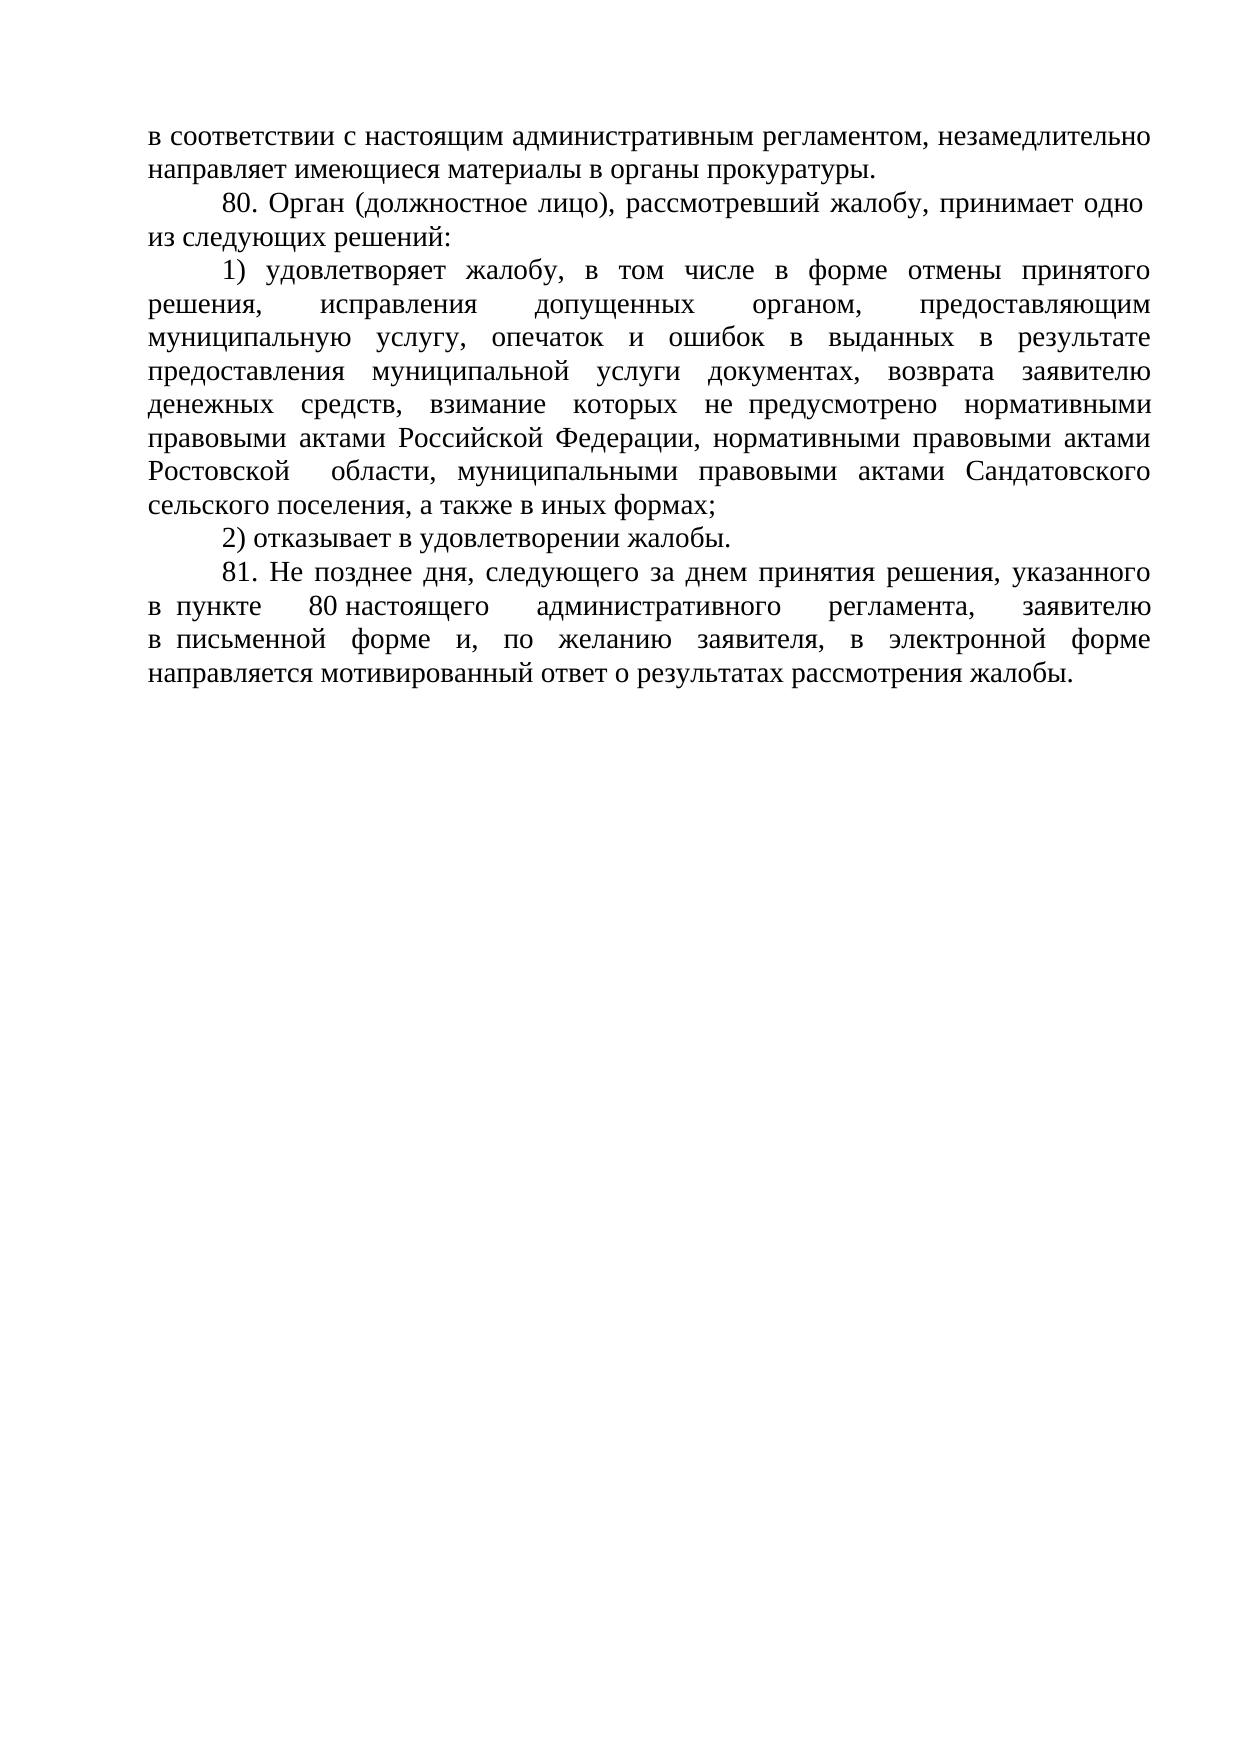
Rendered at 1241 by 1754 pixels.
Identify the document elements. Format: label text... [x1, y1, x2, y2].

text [148, 118, 1152, 185]
text 81. Не позднее дня, следующего за днем принятия решения, указанного в пункте 80 настоящего административного регламента, заявителю в письменной форме и, по желанию заявителя, в электронной форме направляется мотивированный ответ о результатах рассмотрения жалобы. [148, 554, 1152, 688]
text 80. Орган (должностное лицо), рассмотревший жалобу, принимает одно из следующих решений: [148, 185, 1152, 252]
text 2) отказывает в удовлетворении жалобы. [148, 521, 1152, 554]
text 1) удовлетворяет жалобу, в том числе в форме отмены принятого решения, исправления допущенных органом, предоставляющим муниципальную услугу, опечаток и ошибок в выданных в результате предоставления муниципальной услуги документах, возврата заявителю денежных средств, взимание которых не предусмотрено нормативными правовыми актами Российской Федерации, нормативными правовыми актами Ростовской области, муниципальными правовыми актами Сандатовского сельского поселения, а также в иных формах; [148, 252, 1152, 521]
